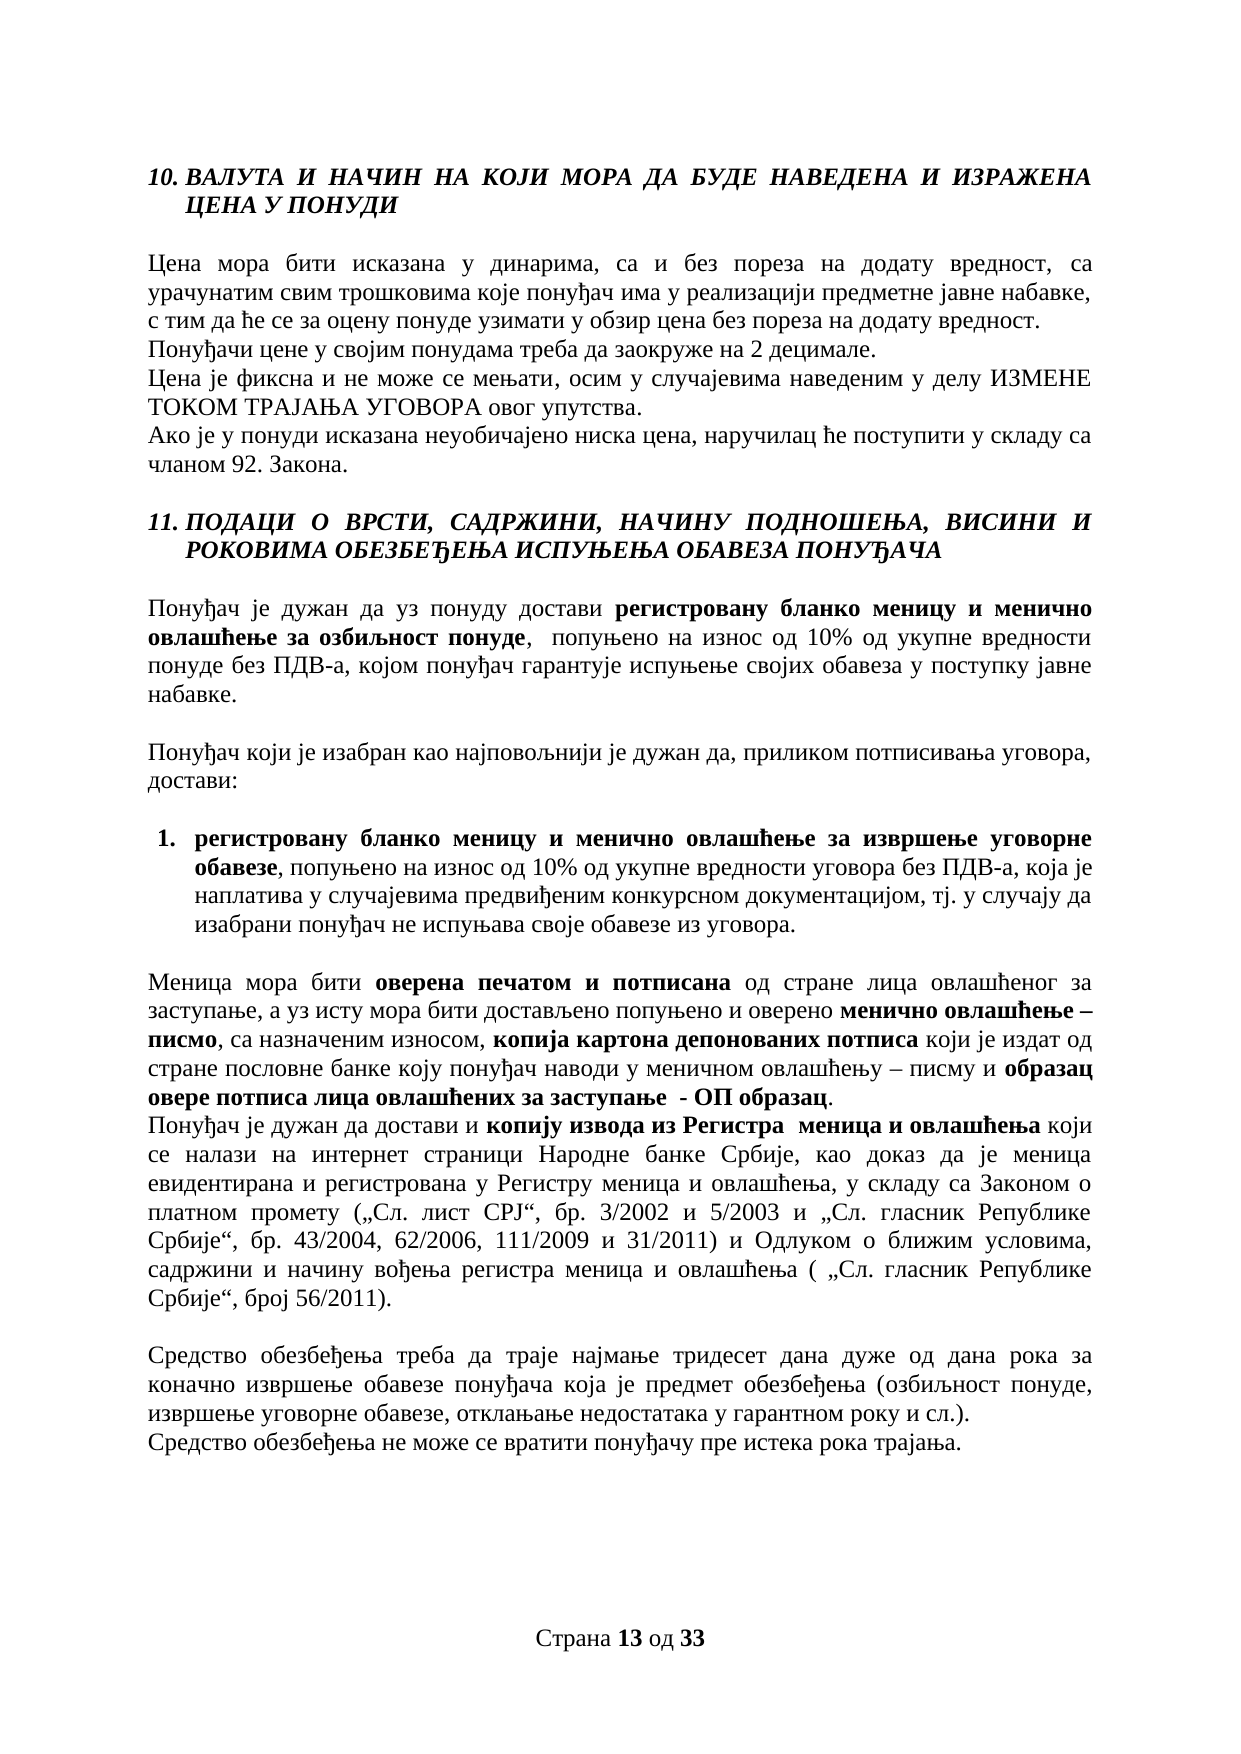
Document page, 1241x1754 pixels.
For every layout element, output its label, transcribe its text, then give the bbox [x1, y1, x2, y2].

text Понуђач који је изабран као најповољнији је дужан да, приликом потписивања уговора, достави: [148, 737, 1092, 794]
text Ако је у понуди исказана неуобичајено ниска цена, наручилац ће поступити у складу са чланом 92. Закона. [148, 420, 1092, 478]
text Понуђач је дужан да достави и копију извода из Регистра меница и овлашћења који се налази на интернет страници Народне банке Србије, као доказ да је меница евидентирана и регистрована у Регистру меница и овлашћења, у складу са Законом о платном промету („Сл. лист СРЈ“, бр. 3/2002 и 5/2003 и „Сл. гласник Републике Србије“, бр. 43/2004, 62/2006, 111/2009 и 31/2011) и Одлуком о ближим условима, садржини и начину вођења регистра меница и овлашћења ( „Сл. гласник Републике Србије“, број 56/2011). [148, 1110, 1092, 1312]
text Понуђач је дужан да уз понуду достави регистровану бланко меницу и менично овлашћење за озбиљност понуде, попуњено на износ од 10% од укупне вредности понуде без ПДВ-а, којом понуђач гарантује испуњење својих обавеза у поступку јавне набавке. [148, 593, 1092, 708]
list ПОДАЦИ О ВРСТИ, САДРЖИНИ, НАЧИНУ ПОДНОШЕЊА, ВИСИНИ И РОКОВИМА ОБЕЗБЕЂЕЊА ИСПУЊЕЊА ОБАВЕЗА ПОНУЂАЧА [148, 507, 1092, 564]
list ВАЛУТА И НАЧИН НА КОЈИ МОРА ДА БУДЕ НАВЕДЕНА И ИЗРАЖЕНА ЦЕНА У ПОНУДИ [148, 162, 1092, 219]
list регистровану бланко меницу и менично овлашћење за извршење уговорне обавезе, попуњено на износ од 10% од укупне вредности уговора без ПДВ-а, која је наплатива у случајевима предвиђеним конкурсном документацијом, тј. у случају да изабрани понуђач не испуњава своје обавезе из уговора. [157, 823, 1092, 938]
text Цена мора бити исказана у динарима, са и без пореза на додату вредност, са урачунатим свим трошковима које понуђач има у реализацији предметне јавне набавке, с тим да ће се за оцену понуде узимати у обзир цена без пореза на додату вредност. [148, 248, 1092, 334]
text Цена је фиксна и не може се мењати, осим у случајевима наведеним у делу ИЗМЕНЕ ТОКОМ ТРАЈАЊА УГОВОРА овог упутства. [148, 363, 1092, 420]
text Меница мора бити оверена печатом и потписана од стране лица овлашћеног за заступање, а уз исту мора бити достављено попуњено и оверено менично овлашћење – писмо, са назначеним износом, копија картона депонованих потписа који је издат од стране пословне банке коју понуђач наводи у меничном овлашћењу – писму и образац овере потписа лица овлашћених за заступање - ОП образац. [148, 967, 1092, 1110]
text Понуђачи цене у својим понудама треба да заокруже на 2 децимале. [148, 334, 1092, 363]
text Средство обезбеђења треба да траје најмање тридесет дана дуже од дана рока за коначно извршење обавезе понуђача која је предмет обезбеђења (озбиљност понуде, извршење уговорне обавезе, отклањање недостатака у гарантном року и сл.). [148, 1340, 1092, 1427]
text Средство обезбеђења не може се вратити понуђачу пре истека рока трајања. [148, 1427, 1092, 1455]
